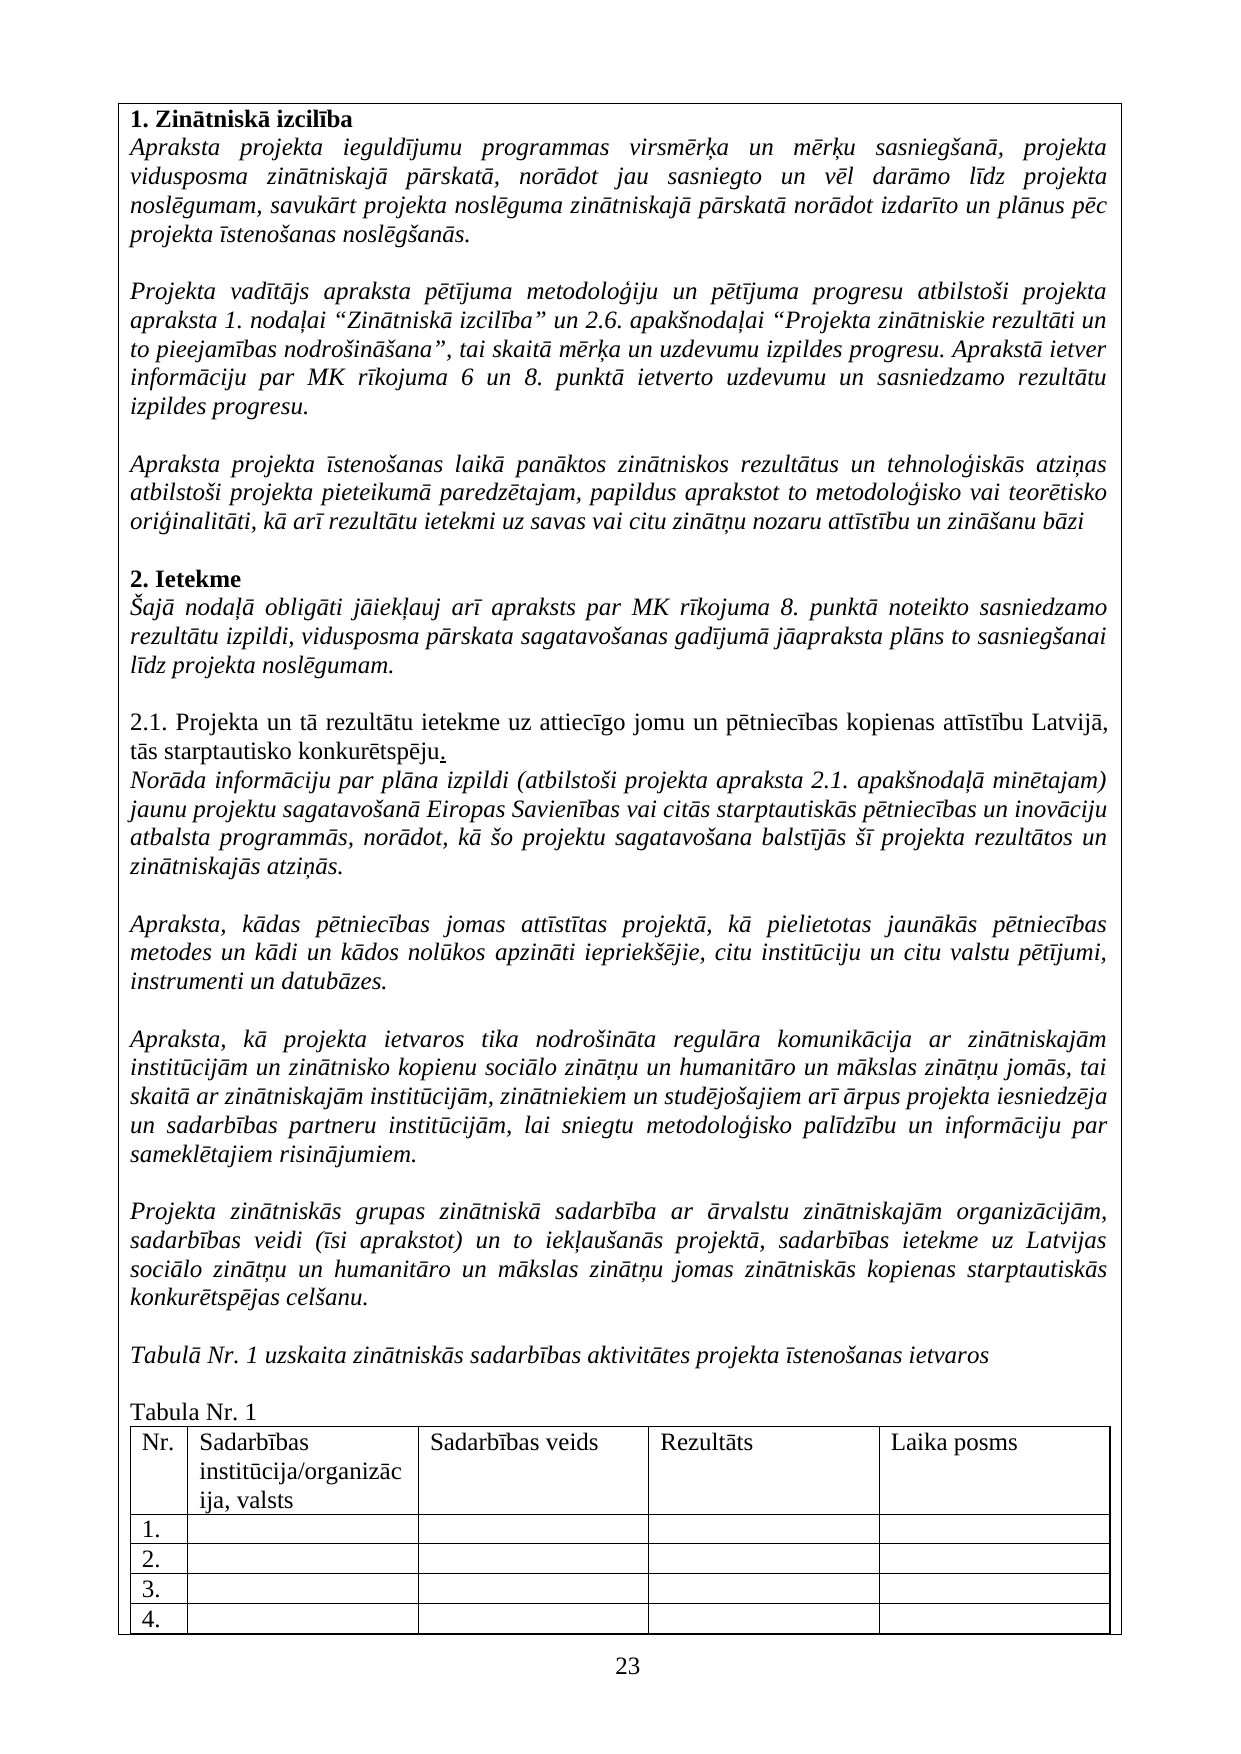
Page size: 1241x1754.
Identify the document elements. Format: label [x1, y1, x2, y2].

table_header [119, 104, 1121, 1634]
